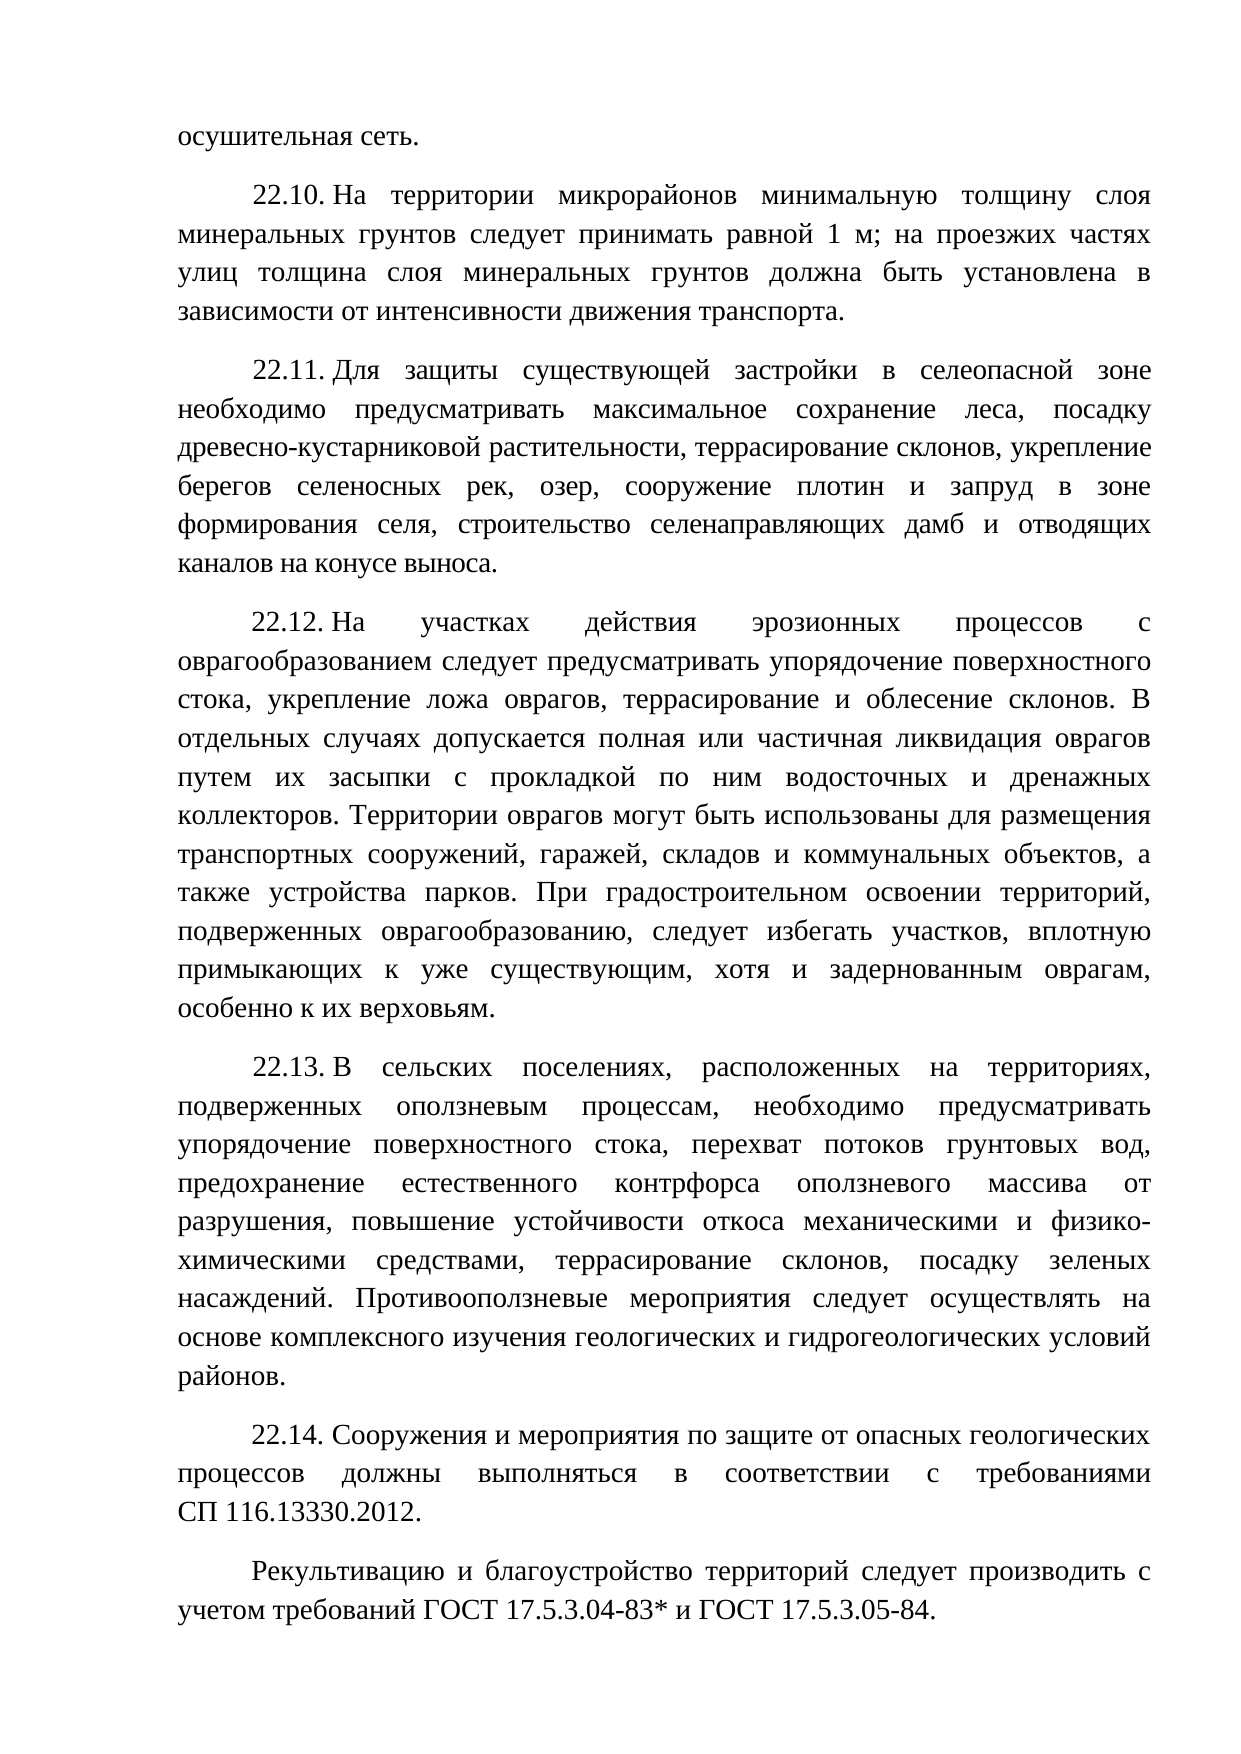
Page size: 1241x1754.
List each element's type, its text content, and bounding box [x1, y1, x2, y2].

text 22.14. Сооружения и мероприятия по защите от опасных геологических процессов должны выполняться в соответствии с требованиями СП 116.13330.2012. [177, 1417, 1152, 1528]
text 22.13. В сельских поселениях, расположенных на территориях, подверженных оползневым процессам, необходимо предусматривать упорядочение поверхностного стока, перехват потоков грунтовых вод, предохранение естественного контрфорса оползневого массива от разрушения, повышение устойчивости откоса механическими и физико-химическими средствами, террасирование склонов, посадку зеленых насаждений. Противооползневые мероприятия следует осуществлять на основе комплексного изучения геологических и гидрогеологических условий районов. [177, 1049, 1152, 1391]
text 22.10. На территории микрорайонов минимальную толщину слоя минеральных грунтов следует принимать равной ; на проезжих частях улиц толщина слоя минеральных грунтов должна быть установлена в зависимости от интенсивности движения транспорта. [177, 177, 1152, 327]
text 22.11. Для защиты существующей застройки в селеопасной зоне необходимо предусматривать максимальное сохранение леса, посадку древесно-кустарниковой растительности, террасирование склонов, укрепление берегов селеносных рек, озер, сооружение плотин и запруд в зоне формирования селя, строительство селенаправляющих дамб и отводящих каналов на конусе выноса. [177, 352, 1152, 579]
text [177, 118, 1152, 152]
text 22.12. На участках действия эрозионных процессов с оврагообразованием следует предусматривать упорядочение поверхностного стока, укрепление ложа оврагов, террасирование и облесение склонов. В отдельных случаях допускается полная или частичная ликвидация оврагов путем их засыпки с прокладкой по ним водосточных и дренажных коллекторов. Территории оврагов могут быть использованы для размещения транспортных сооружений, гаражей, складов и коммунальных объектов, а также устройства парков. При градостроительном освоении территорий, подверженных оврагообразованию, следует избегать участков, вплотную примыкающих к уже существующим, хотя и задернованным оврагам, особенно к их верховьям. [177, 604, 1152, 1023]
text Рекультивацию и благоустройство территорий следует производить с учетом требований ГОСТ 17.5.3.04-83* и ГОСТ 17.5.3.05-84. [177, 1553, 1152, 1626]
